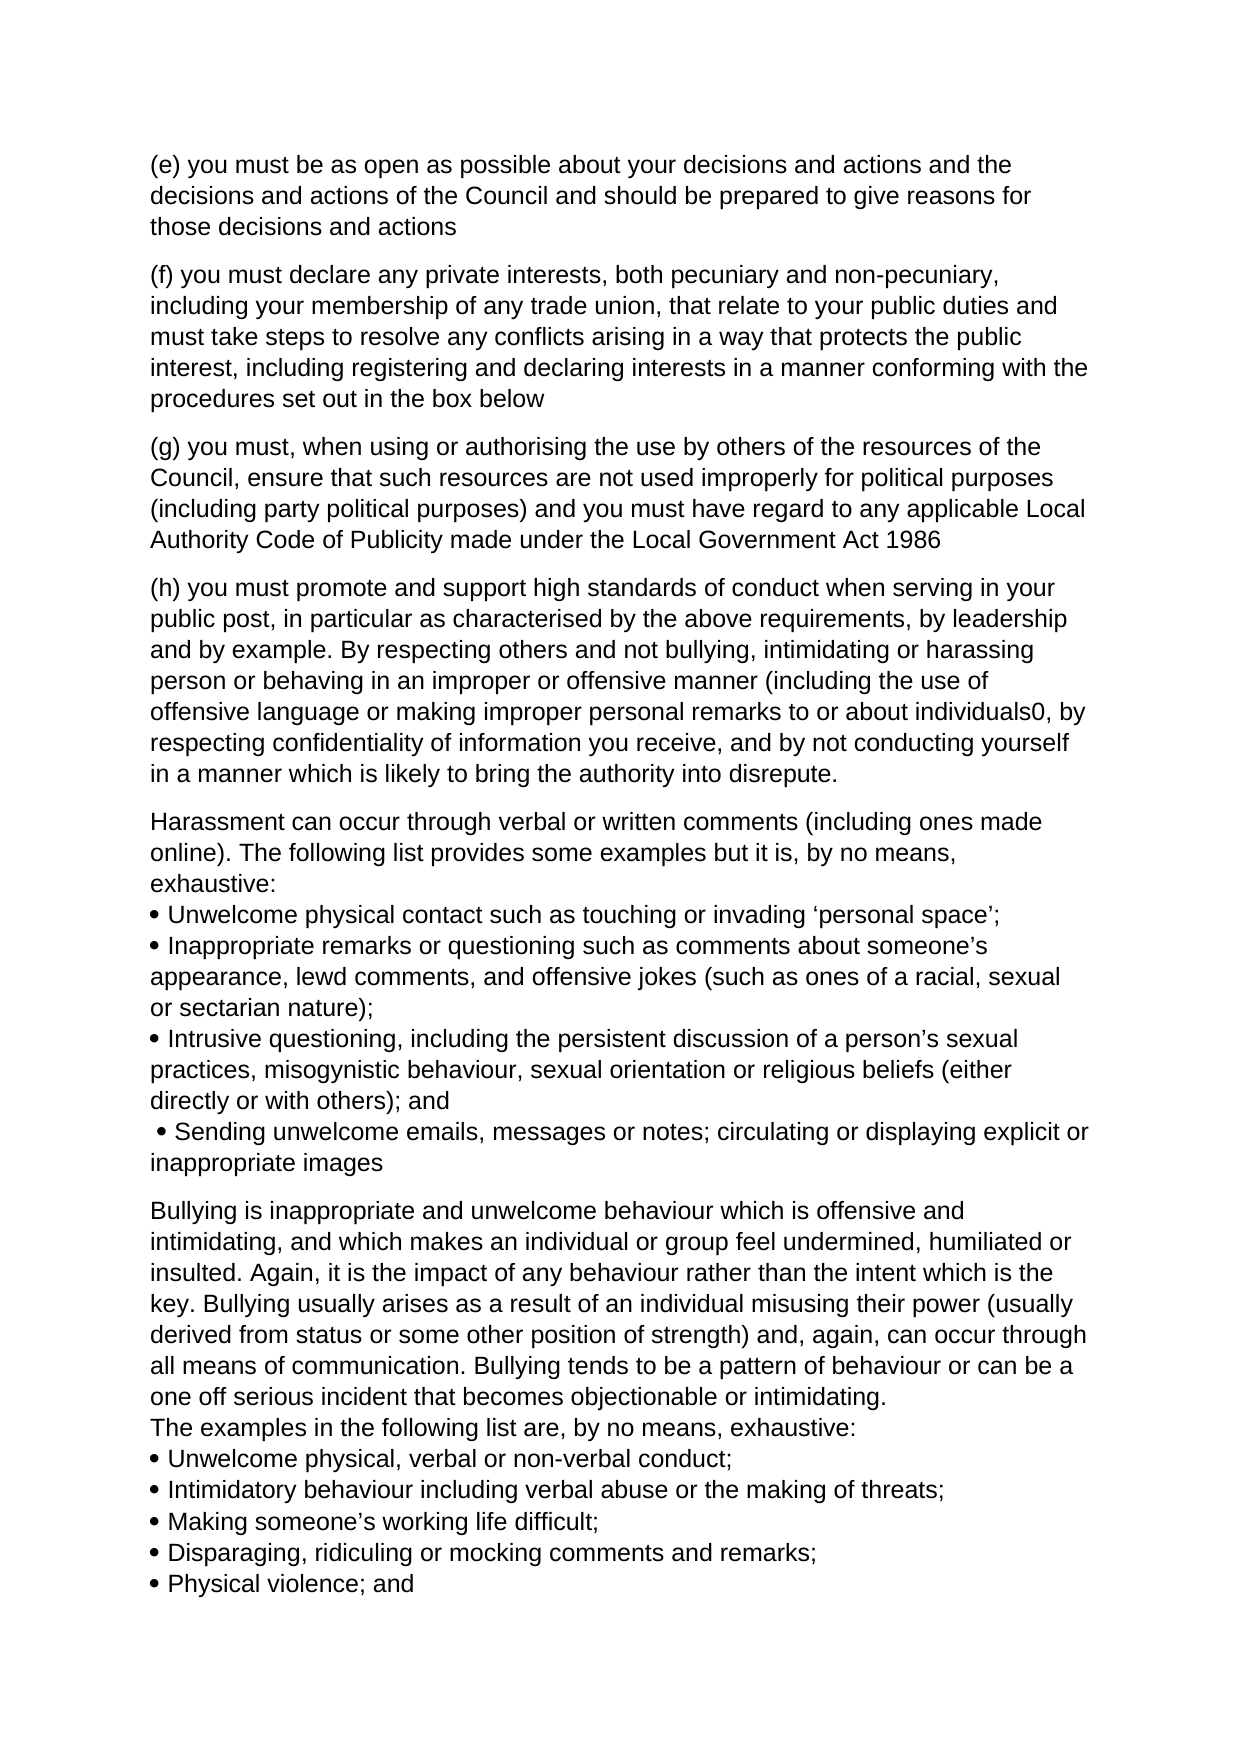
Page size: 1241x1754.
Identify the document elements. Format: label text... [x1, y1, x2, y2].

text (f) you must declare any private interests, both pecuniary and non-pecuniary, including your membership of any trade union, that relate to your public duties and must take steps to resolve any conflicts arising in a way that protects the public interest, including registering and declaring interests in a manner conforming with the procedures set out in the box below [150, 260, 1090, 413]
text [150, 1196, 1090, 1598]
text Harassment can occur through verbal or written comments (including ones made online). The following list provides some examples but it is, by no means, exhaustive: Unwelcome physical contact such as touching or invading ‘personal space’; Inappropriate remarks or questioning such as comments about someone’s appearance, lewd comments, and offensive jokes (such as ones of a racial, sexual or sectarian nature); Intrusive questioning, including the persistent discussion of a person’s sexual practices, misogynistic behaviour, sexual orientation or religious beliefs (either directly or with others); and Sending unwelcome emails, messages or notes; circulating or displaying explicit or inappropriate images [150, 806, 1090, 1177]
text (h) you must promote and support high standards of conduct when serving in your public post, in particular as characterised by the above requirements, by leadership and by example. By respecting others and not bullying, intimidating or harassing person or behaving in an improper or offensive manner (including the use of offensive language or making improper personal remarks to or about individuals0, by respecting confidentiality of information you receive, and by not conducting yourself in a manner which is likely to bring the authority into disrepute. [150, 572, 1090, 787]
text (g) you must, when using or authorising the use by others of the resources of the Council, ensure that such resources are not used improperly for political purposes (including party political purposes) and you must have regard to any applicable Local Authority Code of Publicity made under the Local Government Act 1986 [150, 432, 1090, 553]
text (e) you must be as open as possible about your decisions and actions and the decisions and actions of the Council and should be prepared to give reasons for those decisions and actions [150, 150, 1090, 241]
